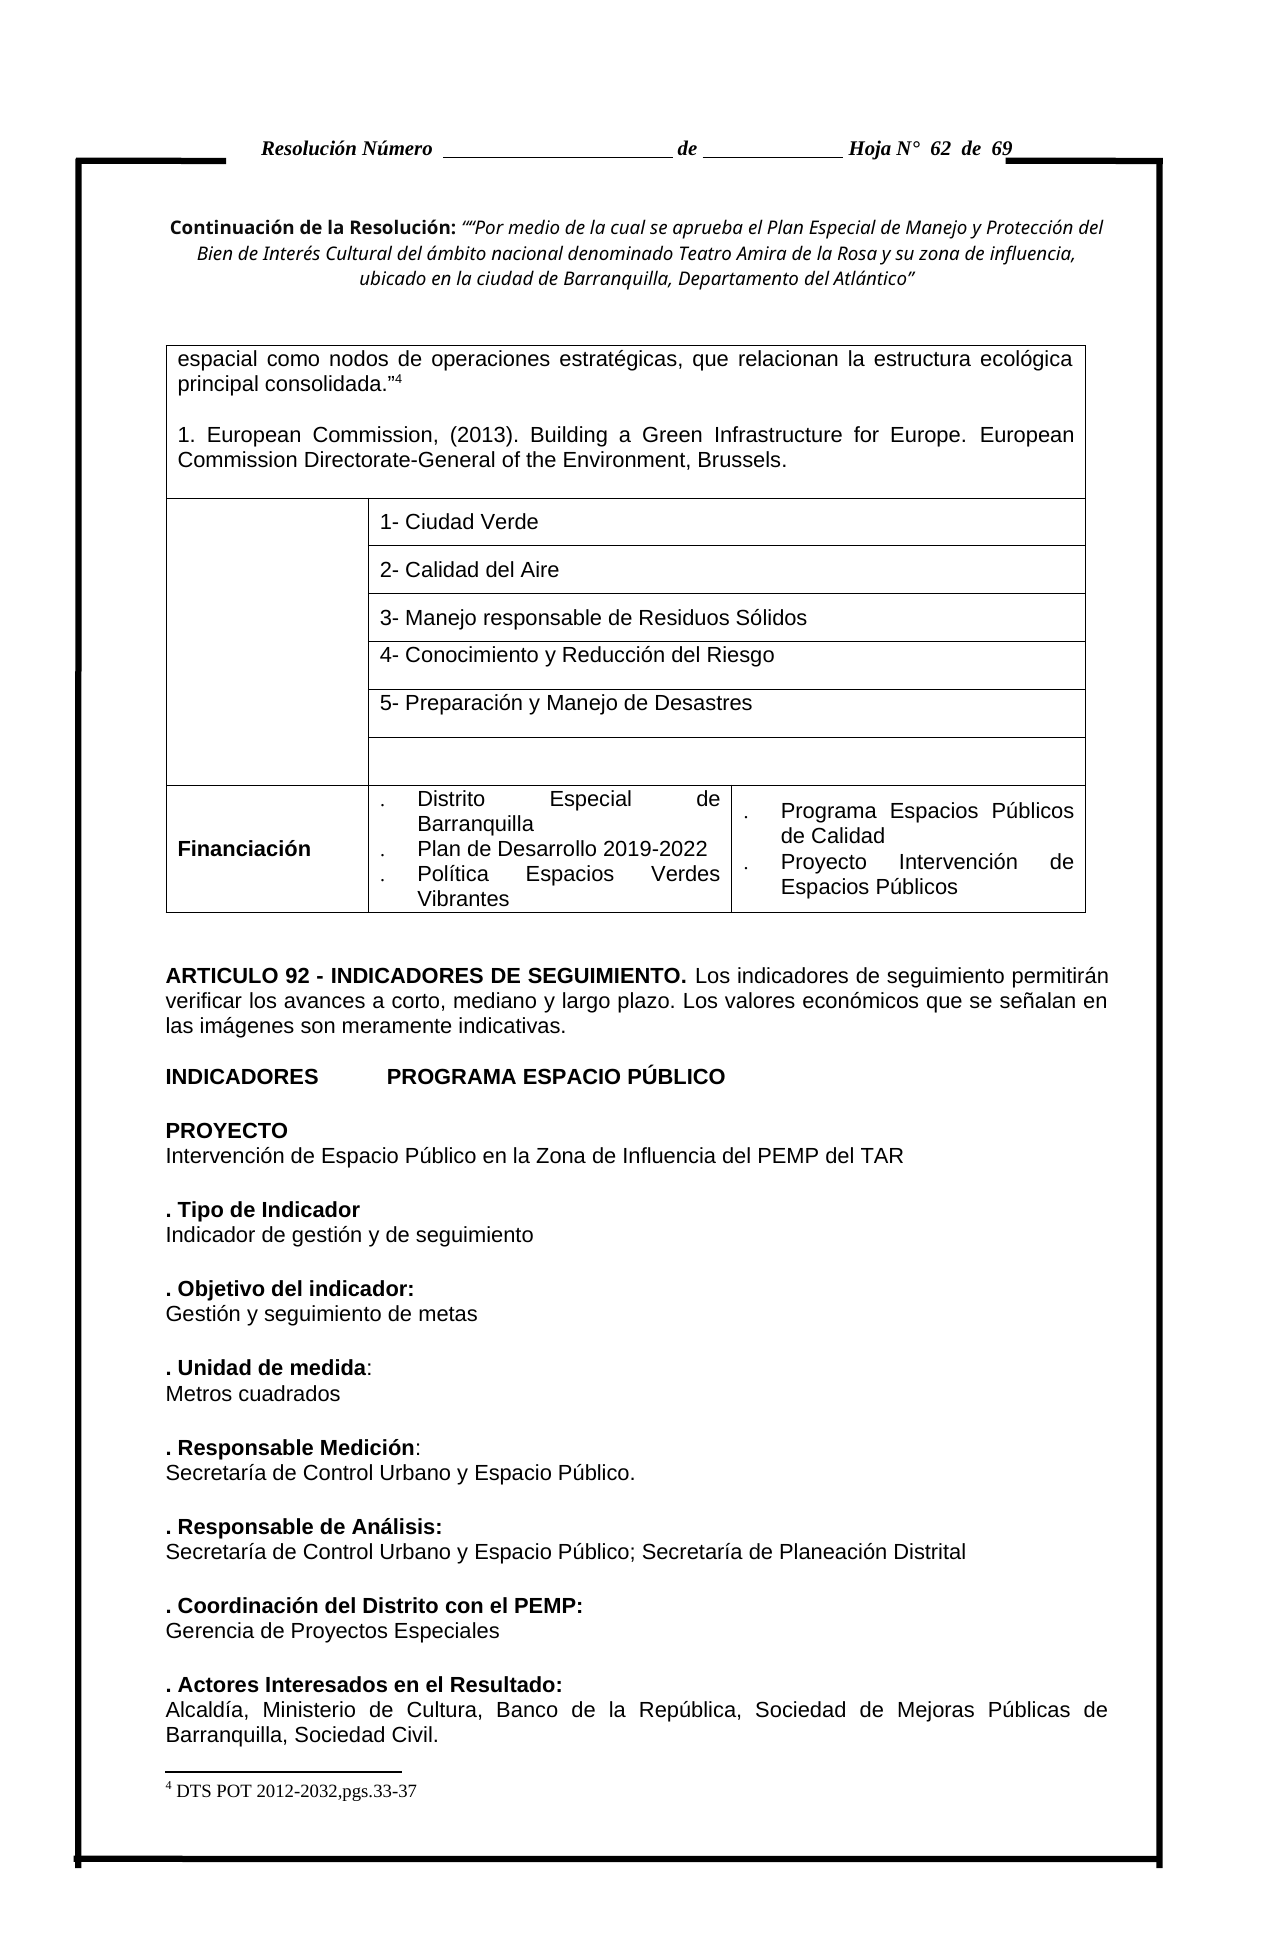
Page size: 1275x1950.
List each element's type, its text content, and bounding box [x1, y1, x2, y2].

text PROYECTO [165, 1118, 1109, 1143]
text . Coordinación del Distrito con el PEMP: [165, 1593, 1109, 1618]
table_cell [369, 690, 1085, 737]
text . Responsable Medición: [165, 1434, 1109, 1460]
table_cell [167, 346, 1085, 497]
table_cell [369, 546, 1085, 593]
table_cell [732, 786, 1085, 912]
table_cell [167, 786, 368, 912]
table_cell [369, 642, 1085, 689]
text INDICADORES PROGRAMA ESPACIO PÚBLICO [165, 1064, 1109, 1089]
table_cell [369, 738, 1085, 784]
text Gerencia de Proyectos Especiales [165, 1618, 1109, 1643]
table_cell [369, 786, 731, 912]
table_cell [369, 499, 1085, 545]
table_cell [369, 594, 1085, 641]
text Metros cuadrados [165, 1381, 1109, 1406]
text Indicador de gestión y de seguimiento [165, 1222, 1109, 1247]
text . Objetivo del indicador: [165, 1276, 1109, 1301]
text Alcaldía, Ministerio de Cultura, Banco de la República, Sociedad de Mejoras Públicas de Barranquilla, Sociedad Civil. [165, 1697, 1109, 1748]
text Intervención de Espacio Público en la Zona de Influencia del PEMP del TAR [165, 1143, 1109, 1168]
text Secretaría de Control Urbano y Espacio Público; Secretaría de Planeación Distrital [165, 1539, 1109, 1564]
text . Unidad de medida: [165, 1355, 1109, 1381]
text . Actores Interesados en el Resultado: [165, 1672, 1109, 1697]
text . Responsable de Análisis: [165, 1514, 1109, 1539]
text Gestión y seguimiento de metas [165, 1301, 1109, 1327]
text Secretaría de Control Urbano y Espacio Público. [165, 1460, 1109, 1485]
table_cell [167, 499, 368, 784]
subtitle ARTICULO 92 - INDICADORES DE SEGUIMIENTO. Los indicadores de seguimiento permitirán verificar los avances a corto, mediano y largo plazo. Los valores económicos que se señalan en las imágenes son meramente indicativas. [165, 963, 1109, 1039]
text . Tipo de Indicador [165, 1197, 1109, 1222]
